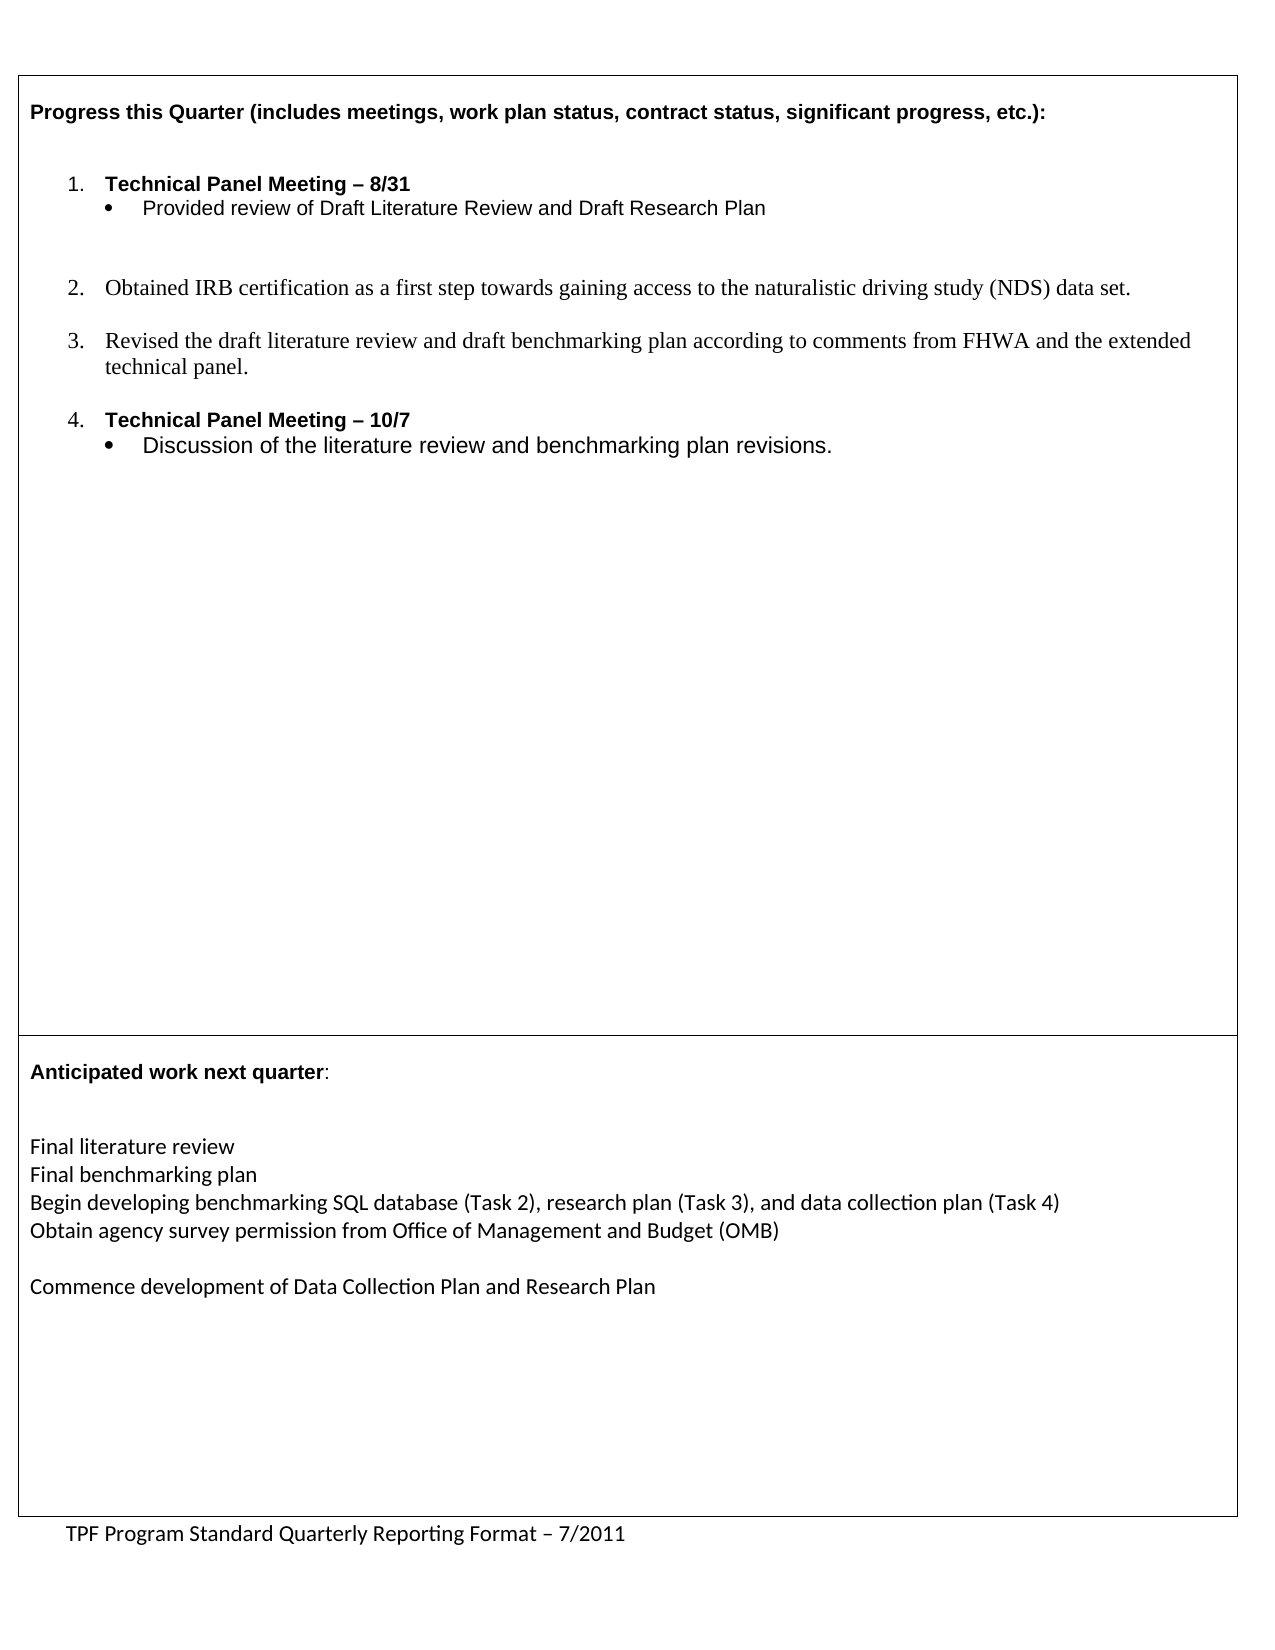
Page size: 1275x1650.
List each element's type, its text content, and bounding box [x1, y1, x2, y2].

table_header Progress this Quarter (includes meetings, work plan status, contract status, significant progress, etc.): Technical Panel Meeting – 8/31 Provided review of Draft Literature Review and Draft Research Plan Obtained IRB certification as a first step towards gaining access to the naturalistic driving study (NDS) data set. Revised the draft literature review and draft benchmarking plan according to comments from FHWA and the extended technical panel. Technical Panel Meeting – 10/7 Discussion of the literature review and benchmarking plan revisions. [19, 76, 1237, 1035]
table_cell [19, 1036, 1237, 1516]
